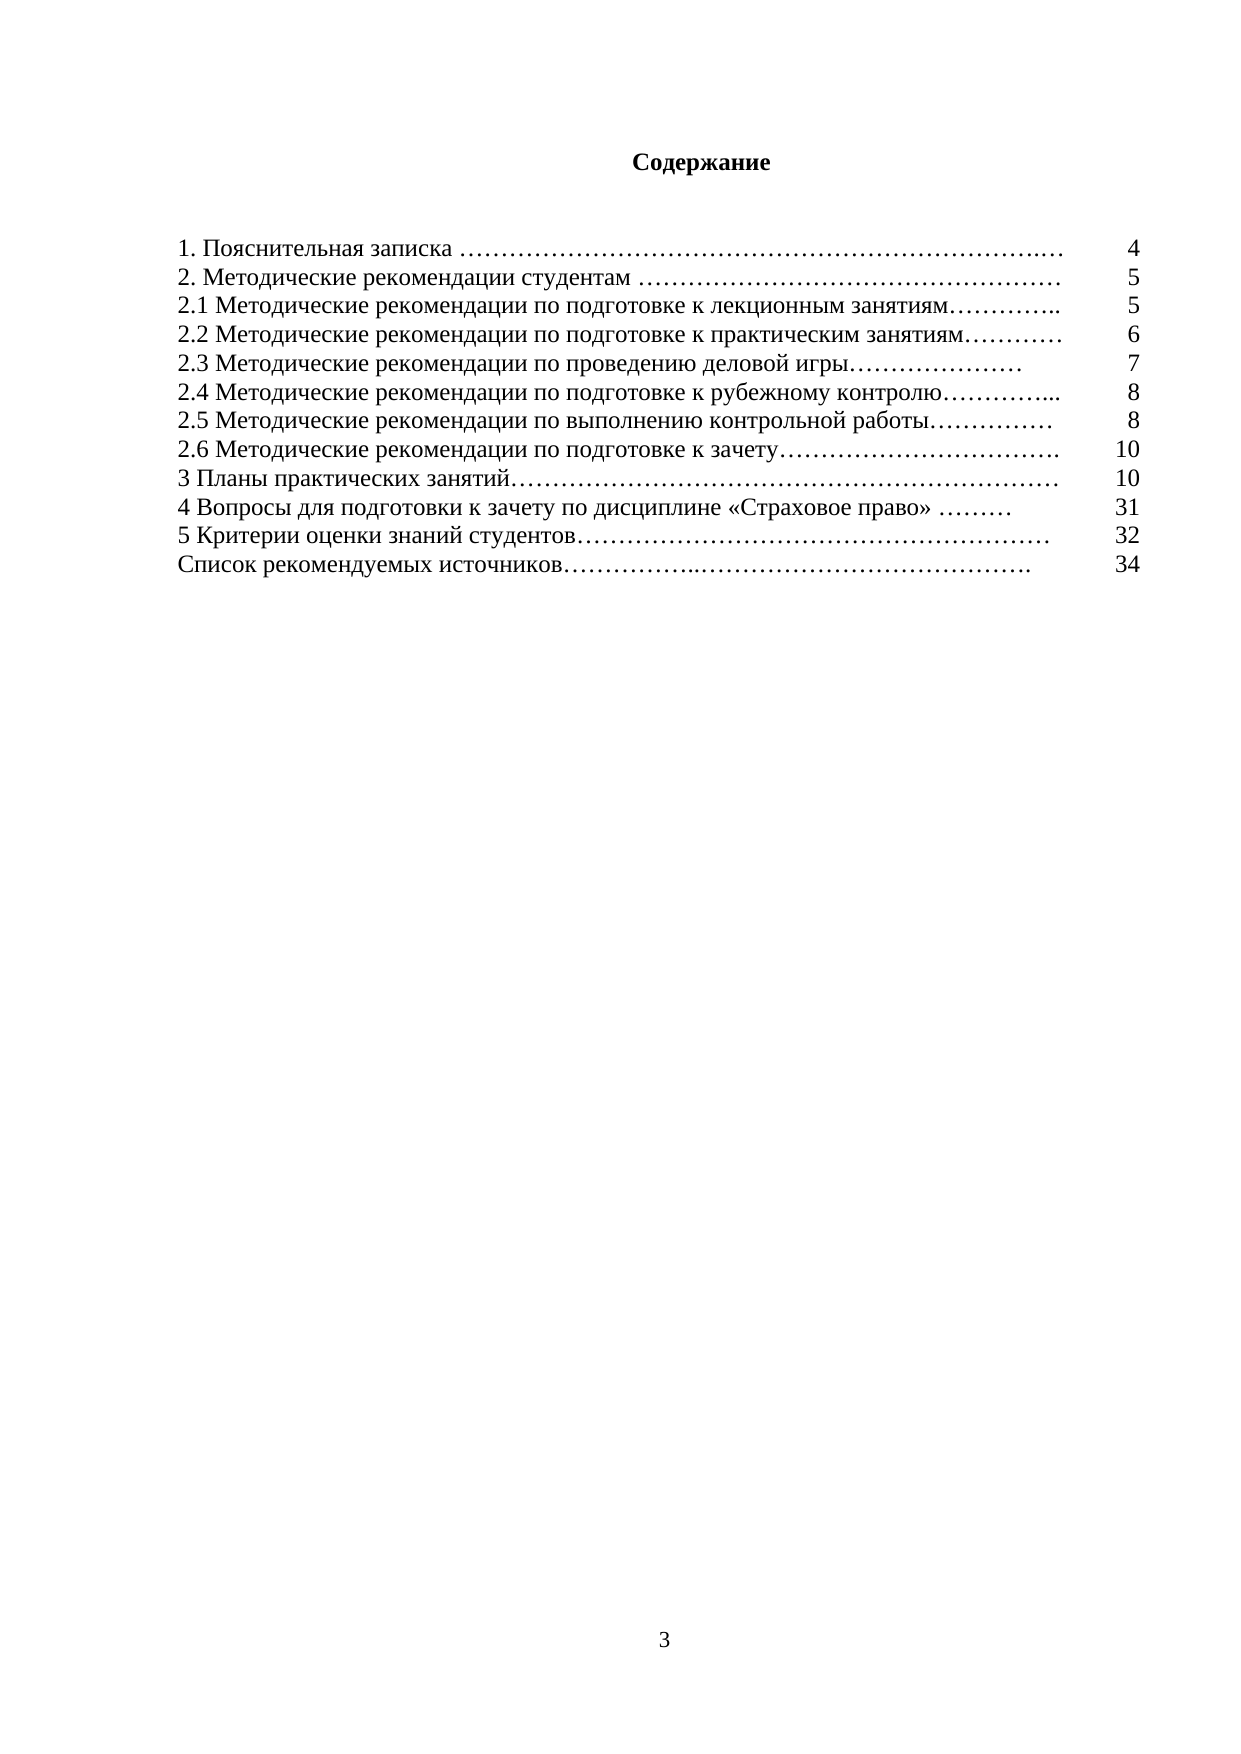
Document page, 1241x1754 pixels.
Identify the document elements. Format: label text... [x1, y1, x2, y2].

text Содержание [177, 147, 1152, 176]
table_cell 32 [1078, 521, 1151, 549]
table_header 4 [1078, 233, 1151, 262]
table_cell 2.3 Методические рекомендации по проведению деловой игры………………… [166, 348, 1078, 377]
table_cell 8 [1078, 377, 1151, 406]
table_cell 5 Критерии оценки знаний студентов………………………………………………… [166, 521, 1078, 549]
table_header 1. Пояснительная записка …………………………………………………………….… [166, 233, 1078, 262]
table_cell 34 [1078, 549, 1151, 578]
table_cell Список рекомендуемых источников……………..…………………………………. [166, 549, 1078, 578]
table_cell 8 [1078, 406, 1151, 434]
table_cell 2.2 Методические рекомендации по подготовке к практическим занятиям………… [166, 319, 1078, 348]
table_cell 5 [1078, 291, 1151, 319]
table_cell 7 [1078, 348, 1151, 377]
table_cell 5 [1078, 262, 1151, 291]
table_cell 10 [1078, 434, 1151, 463]
table_cell 10 [1078, 463, 1151, 492]
table_cell 2. Методические рекомендации студентам …………………………………………… [166, 262, 1078, 291]
table_cell 31 [1078, 492, 1151, 521]
table_cell 3 Планы практических занятий………………………………………………………… [166, 463, 1078, 492]
table_cell 2.6 Методические рекомендации по подготовке к зачету……………………………. [166, 434, 1078, 463]
table_cell 2.5 Методические рекомендации по выполнению контрольной работы…………… [166, 406, 1078, 434]
table_cell 4 Вопросы для подготовки к зачету по дисциплине «Страховое право» ……… [166, 492, 1078, 521]
table_cell 6 [1078, 319, 1151, 348]
table_cell 2.4 Методические рекомендации по подготовке к рубежному контролю…………... [166, 377, 1078, 406]
table_cell 2.1 Методические рекомендации по подготовке к лекционным занятиям………….. [166, 291, 1078, 319]
